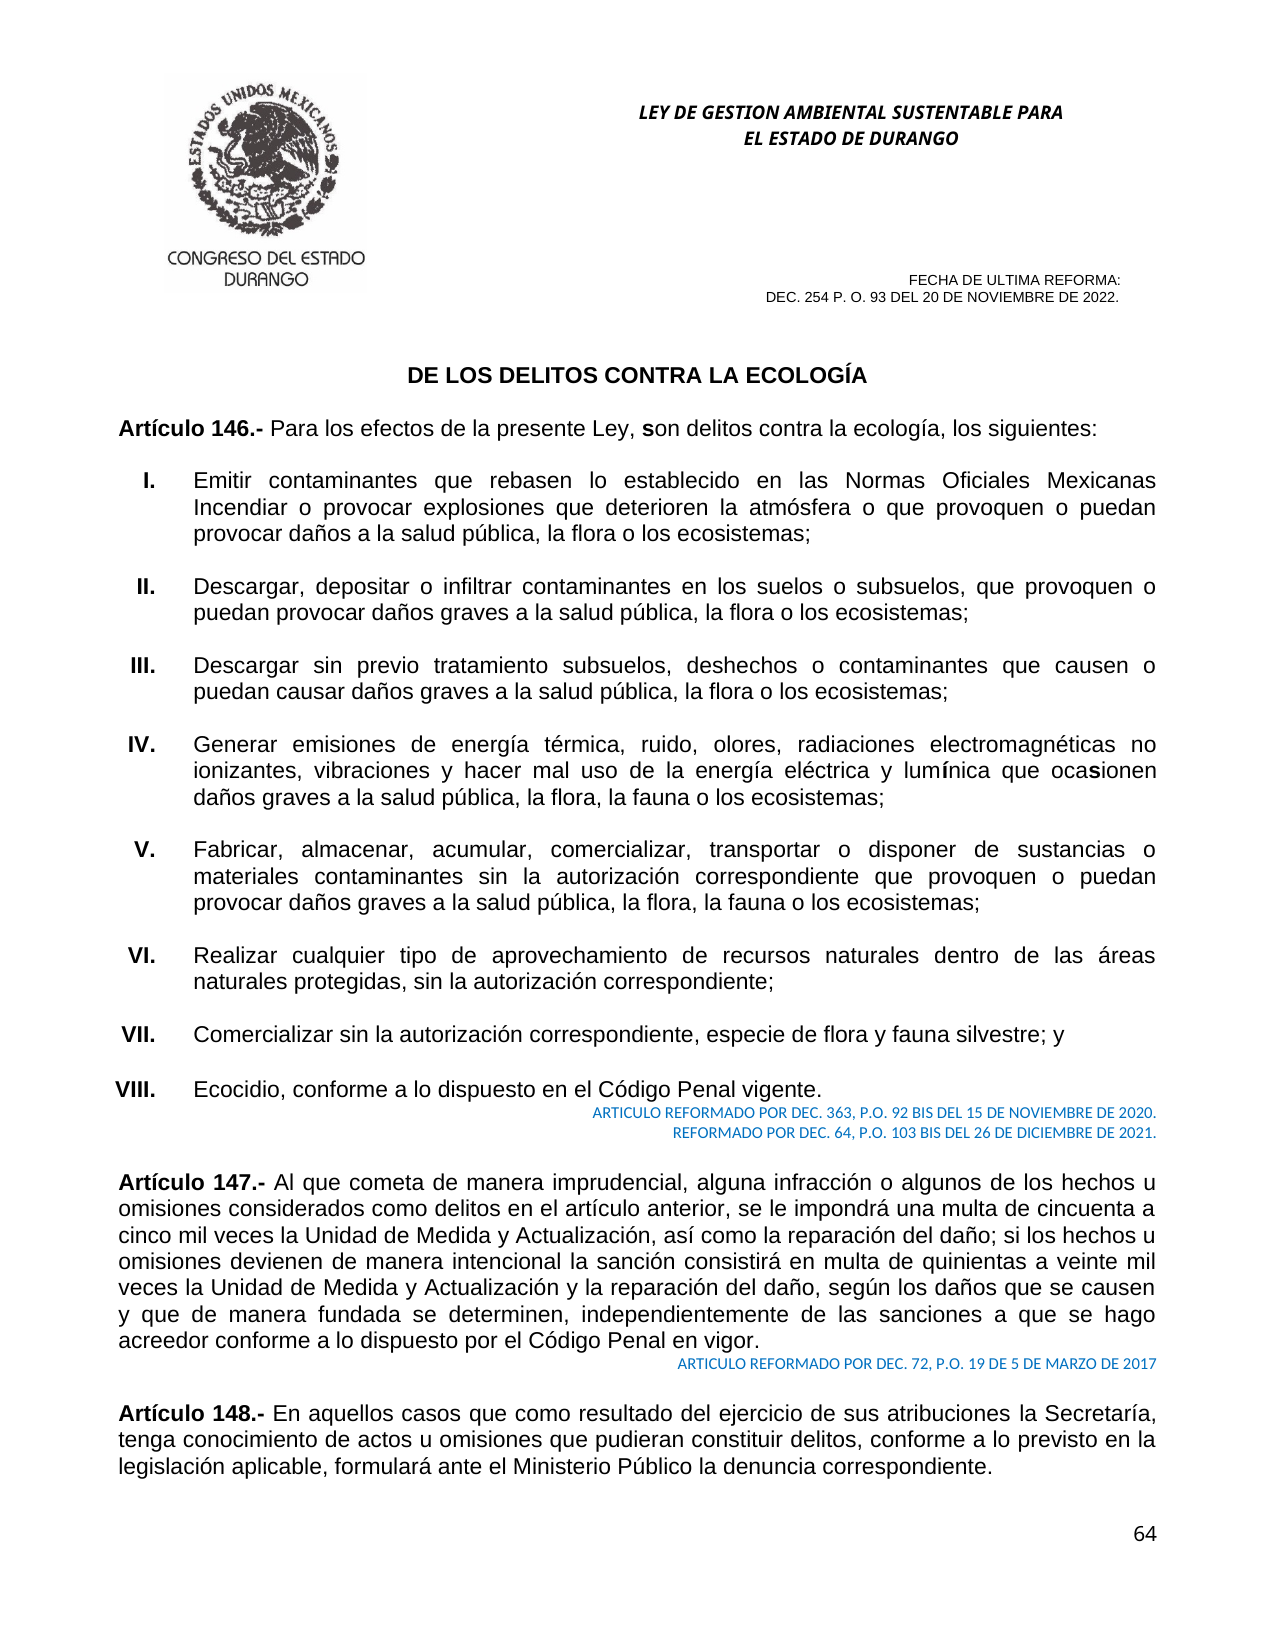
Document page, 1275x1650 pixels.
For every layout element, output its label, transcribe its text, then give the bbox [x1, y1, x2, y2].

picture [163, 73, 367, 293]
text Artículo 148.- En aquellos casos que como resultado del ejercicio de sus atribuciones la Secretaría, tenga conocimiento de actos u omisiones que pudieran constituir delitos, conforme a lo previsto en la legislación aplicable, formulará ante el Ministerio Público la denuncia correspondiente. [118, 1400, 1157, 1479]
list Descargar, depositar o infiltrar contaminantes en los suelos o subsuelos, que provoquen o puedan provocar daños graves a la salud pública, la flora o los ecosistemas; [156, 573, 1157, 626]
list Generar emisiones de energía térmica, ruido, olores, radiaciones electromagnéticas no ionizantes, vibraciones y hacer mal uso de la energía eléctrica y lumínica que ocasionen daños graves a la salud pública, la flora, la fauna o los ecosistemas; [156, 731, 1157, 810]
text REFORMADO POR DEC. 64, P.O. 103 BIS DEL 26 DE DICIEMBRE DE 2021. [118, 1122, 1157, 1143]
text ARTICULO REFORMADO POR DEC. 363, P.O. 92 BIS DEL 15 DE NOVIEMBRE DE 2020. [118, 1102, 1157, 1122]
list Fabricar, almacenar, acumular, comercializar, transportar o disponer de sustancias o materiales contaminantes sin la autorización correspondiente que provoquen o puedan provocar daños graves a la salud pública, la flora, la fauna o los ecosistemas; [156, 836, 1157, 915]
list Ecocidio, conforme a lo dispuesto en el Código Penal vigente. [156, 1076, 1157, 1102]
text Artículo 147.- Al que cometa de manera imprudencial, alguna infracción o algunos de los hechos u omisiones considerados como delitos en el artículo anterior, se le impondrá una multa de cincuenta a cinco mil veces la Unidad de Medida y Actualización, así como la reparación del daño; si los hechos u omisiones devienen de manera intencional la sanción consistirá en multa de quinientas a veinte mil veces la Unidad de Medida y Actualización y la reparación del daño, según los daños que se causen y que de manera fundada se determinen, independientemente de las sanciones a que se hago acreedor conforme a lo dispuesto por el Código Penal en vigor. [118, 1169, 1157, 1353]
list Comercializar sin la autorización correspondiente, especie de flora y fauna silvestre; y [156, 1021, 1157, 1047]
text Artículo 146.- Para los efectos de la presente Ley, son delitos contra la ecología, los siguientes: [118, 415, 1157, 441]
text DE LOS DELITOS CONTRA LA ECOLOGÍA [118, 362, 1157, 388]
list Descargar sin previo tratamiento subsuelos, deshechos o contaminantes que causen o puedan causar daños graves a la salud pública, la flora o los ecosistemas; [156, 652, 1157, 704]
text ARTICULO REFORMADO POR DEC. 72, P.O. 19 DE 5 DE MARZO DE 2017 [118, 1353, 1157, 1374]
list Realizar cualquier tipo de aprovechamiento de recursos naturales dentro de las áreas naturales protegidas, sin la autorización correspondiente; [156, 942, 1157, 994]
list Emitir contaminantes que rebasen lo establecido en las Normas Oficiales Mexicanas Incendiar o provocar explosiones que deterioren la atmósfera o que provoquen o puedan provocar daños a la salud pública, la flora o los ecosistemas; [156, 467, 1157, 546]
